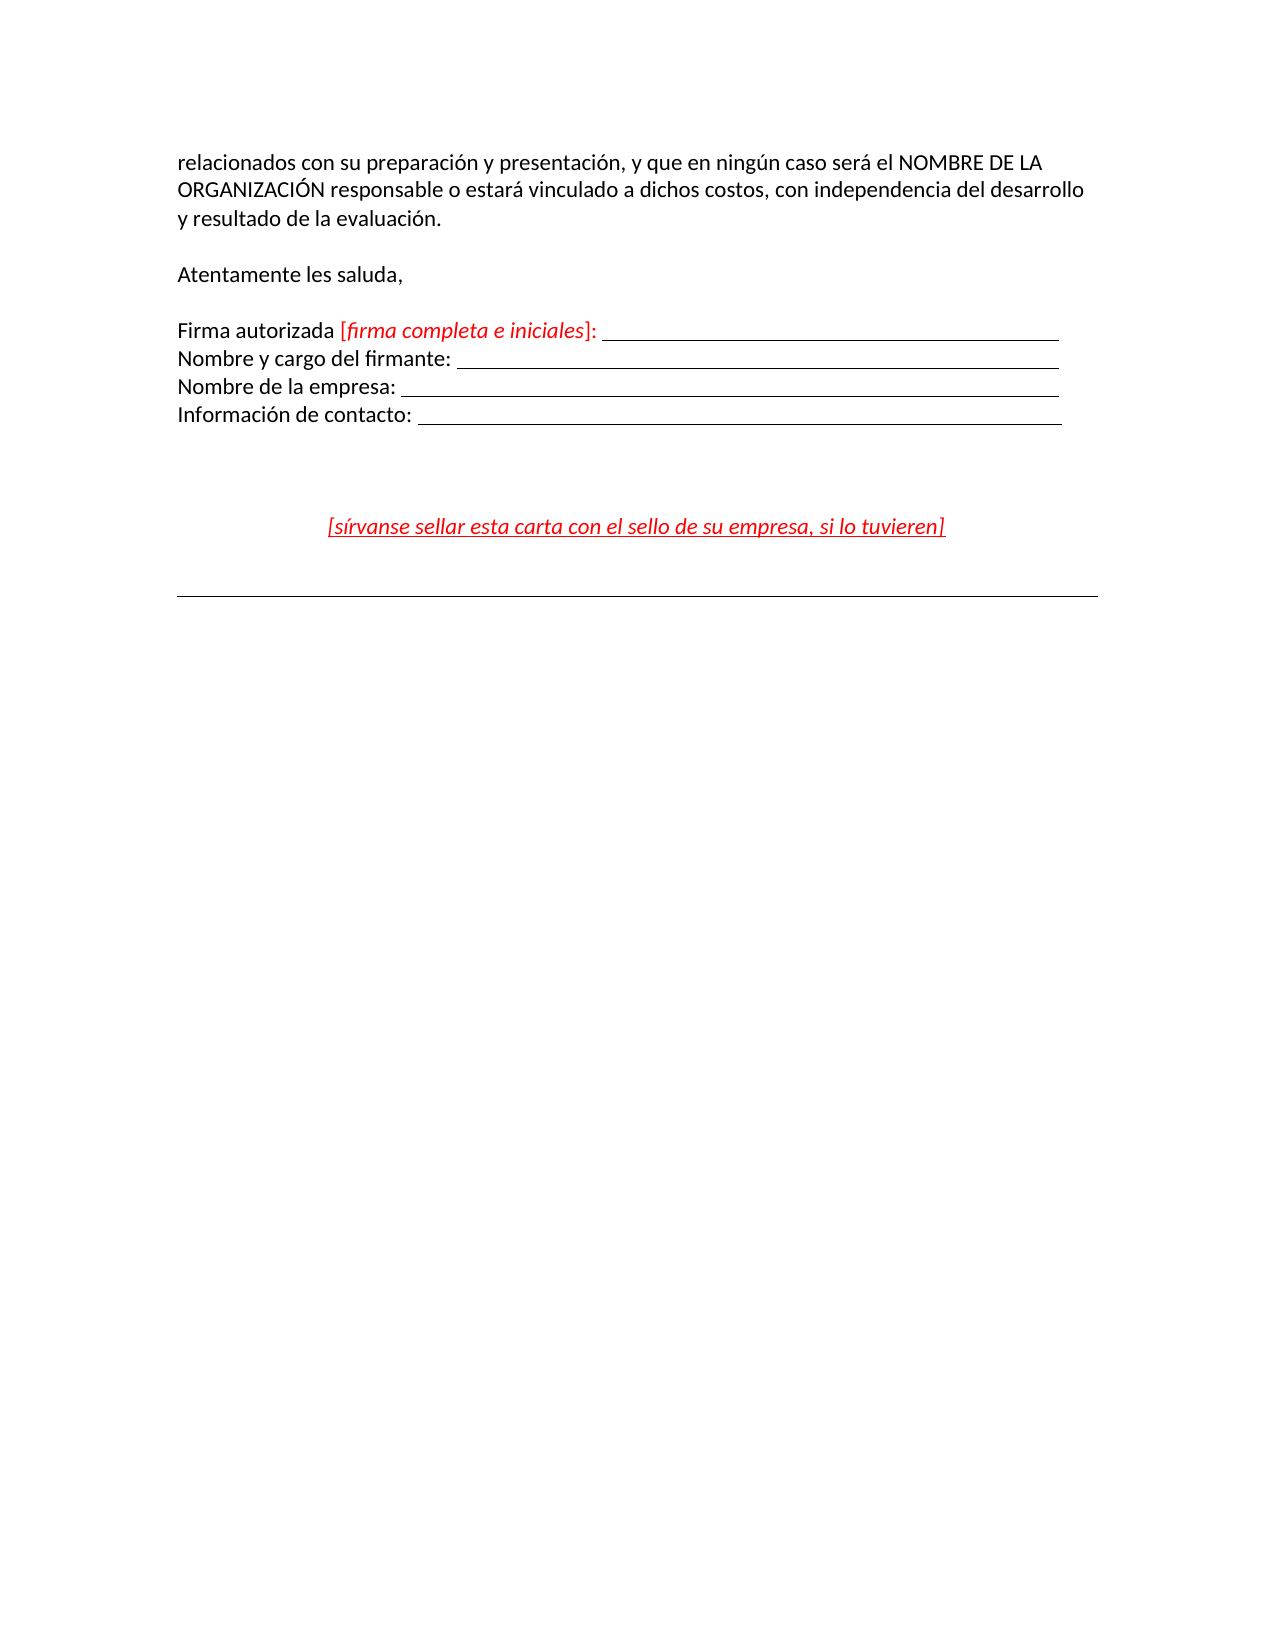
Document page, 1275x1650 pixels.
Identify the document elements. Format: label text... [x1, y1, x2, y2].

text Nombre de la empresa: [177, 372, 1098, 400]
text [177, 148, 1098, 232]
text Nombre y cargo del firmante: [177, 344, 1098, 372]
text [sírvanse sellar esta carta con el sello de su empresa, si lo tuvieren] [177, 512, 1098, 596]
text Información de contacto: [177, 400, 1098, 428]
text Atentamente les saluda, [177, 260, 1098, 288]
text Firma autorizada [firma completa e iniciales]: [177, 316, 1098, 344]
